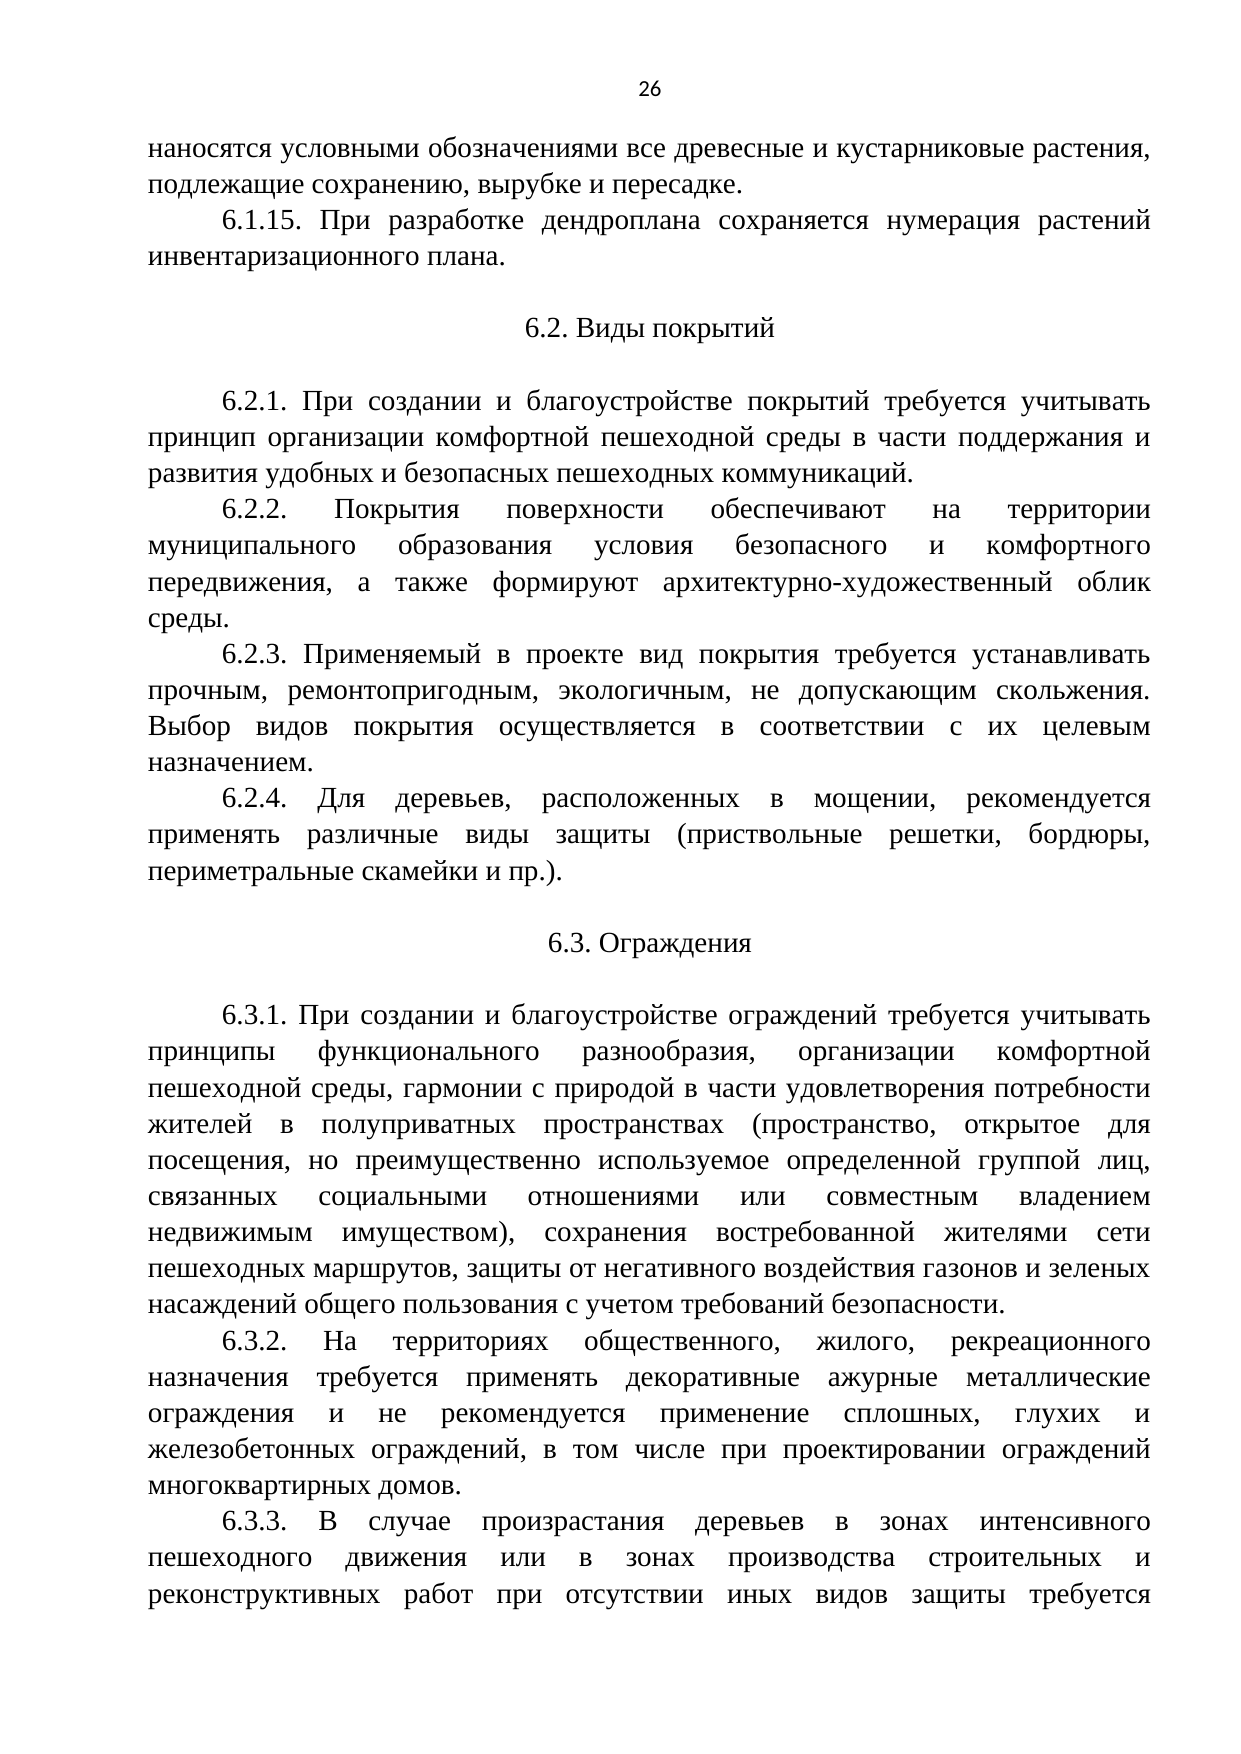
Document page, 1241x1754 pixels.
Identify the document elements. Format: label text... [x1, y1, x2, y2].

text 6.2. Виды покрытий [148, 311, 1152, 344]
text 6.3.2. На территориях общественного, жилого, рекреационного назначения требуется применять декоративные ажурные металлические ограждения и не рекомендуется применение сплошных, глухих и железобетонных ограждений, в том числе при проектировании ограждений многоквартирных домов. [148, 1323, 1152, 1501]
text 6.3.1. При создании и благоустройстве ограждений требуется учитывать принципы функционального разнообразия, организации комфортной пешеходной среды, гармонии с природой в части удовлетворения потребности жителей в полуприватных пространствах (пространство, открытое для посещения, но преимущественно используемое определенной группой лиц, связанных социальными отношениями или совместным владением недвижимым имуществом), сохранения востребованной жителями сети пешеходных маршрутов, защиты от негативного воздействия газонов и зеленых насаждений общего пользования с учетом требований безопасности. [148, 997, 1152, 1320]
text 6.2.1. При создании и благоустройстве покрытий требуется учитывать принцип организации комфортной пешеходной среды в части поддержания и развития удобных и безопасных пешеходных коммуникаций. [148, 383, 1152, 489]
text 6.2.3. Применяемый в проекте вид покрытия требуется устанавливать прочным, ремонтопригодным, экологичным, не допускающим скольжения. Выбор видов покрытия осуществляется в соответствии с их целевым назначением. [148, 636, 1152, 778]
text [148, 1503, 1152, 1609]
text 6.2.2. Покрытия поверхности обеспечивают на территории муниципального образования условия безопасного и комфортного передвижения, а также формируют архитектурно-художественный облик среды. [148, 491, 1152, 633]
text 6.2.4. Для деревьев, расположенных в мощении, рекомендуется применять различные виды защиты (приствольные решетки, бордюры, периметральные скамейки и пр.). [148, 781, 1152, 886]
text 6.1.15. При разработке дендроплана сохраняется нумерация растений инвентаризационного плана. [148, 202, 1152, 272]
text 6.3. Ограждения [148, 925, 1152, 959]
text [148, 130, 1152, 199]
